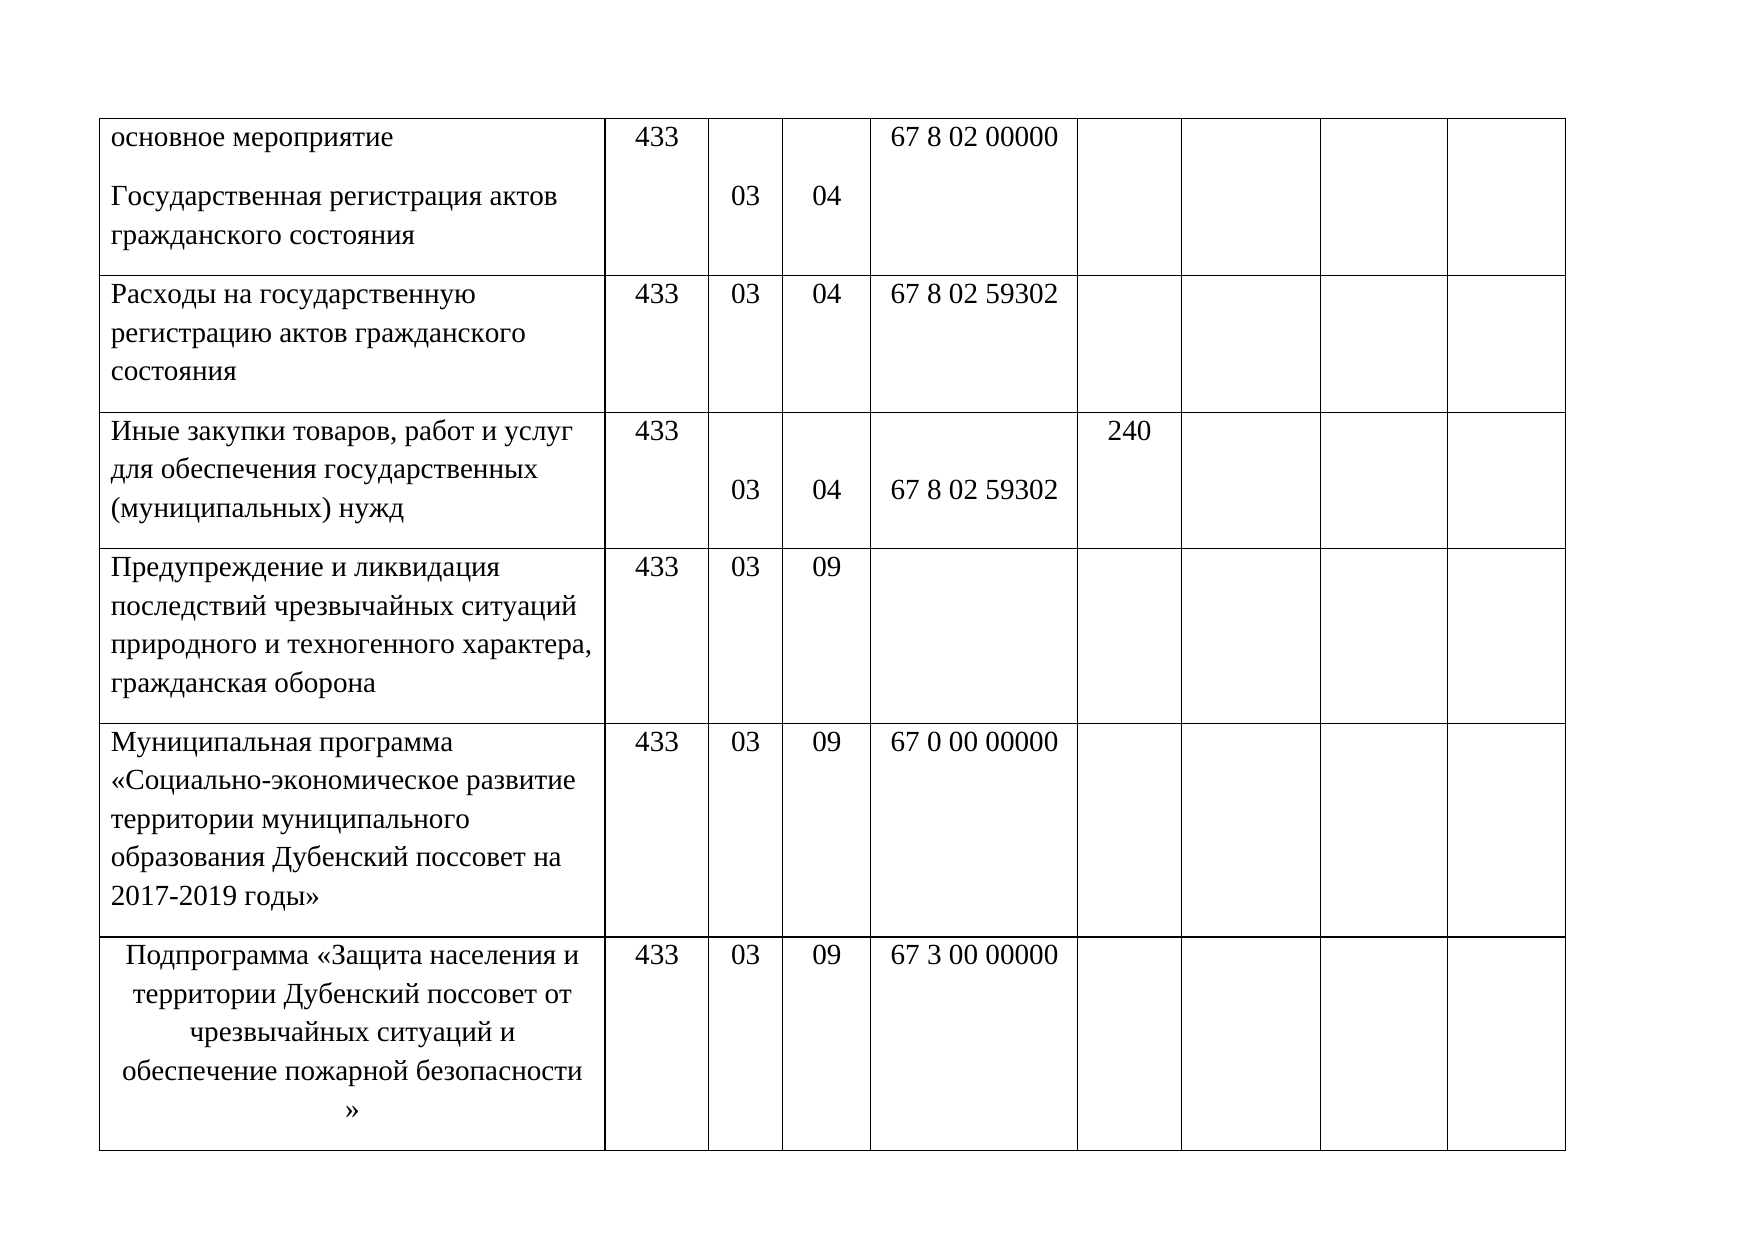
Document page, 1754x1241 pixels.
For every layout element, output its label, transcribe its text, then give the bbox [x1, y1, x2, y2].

table_cell [1078, 549, 1181, 723]
table_cell 67 8 02 59302 [871, 276, 1077, 412]
table_cell [1448, 724, 1565, 936]
table_cell [1182, 724, 1320, 936]
table_cell 04 [783, 119, 870, 275]
table_cell [1448, 276, 1565, 412]
table_cell 09 [783, 938, 870, 1150]
table_cell 09 [783, 549, 870, 723]
table_cell [1321, 413, 1447, 548]
table_cell 67 8 02 00000 [871, 119, 1077, 275]
table_cell [1321, 724, 1447, 936]
table_cell 03 [709, 276, 782, 412]
table_cell 433 [606, 724, 708, 936]
table_cell основное мероприятие Государственная регистрация актов гражданского состояния [100, 119, 604, 275]
table_cell 67 8 02 59302 [871, 413, 1077, 548]
table_cell Муниципальная программа «Социально-экономическое развитие территории муниципального образования Дубенский поссовет на 2017-2019 годы» [100, 724, 604, 936]
table_cell 67 3 00 00000 [871, 938, 1077, 1150]
table_cell Предупреждение и ликвидация последствий чрезвычайных ситуаций природного и техногенного характера, гражданская оборона [100, 549, 604, 723]
table_cell Иные закупки товаров, работ и услуг для обеспечения государственных (муниципальных) нужд [100, 413, 604, 548]
table_cell [1078, 724, 1181, 936]
table_cell [871, 549, 1077, 723]
table_cell 09 [783, 724, 870, 936]
table_cell 240 [1078, 413, 1181, 548]
table_cell 03 [709, 119, 782, 275]
table_cell 03 [709, 724, 782, 936]
table_cell [1182, 413, 1320, 548]
table_cell [1078, 119, 1181, 275]
table_cell [1448, 119, 1565, 275]
table_cell 03 [709, 549, 782, 723]
table_cell 433 [606, 938, 708, 1150]
table_cell [1182, 119, 1320, 275]
table_cell [1321, 119, 1447, 275]
table_cell 67 0 00 00000 [871, 724, 1077, 936]
table_cell 03 [709, 938, 782, 1150]
table_cell 04 [783, 276, 870, 412]
table_cell Подпрограмма «Защита населения и территории Дубенский поссовет от чрезвычайных ситуаций и обеспечение пожарной безопасности » [100, 938, 604, 1150]
table_cell [1448, 549, 1565, 723]
table_cell 433 [606, 549, 708, 723]
table_cell 03 [709, 413, 782, 548]
table_cell Расходы на государственную регистрацию актов гражданского состояния [100, 276, 604, 412]
table_cell [1182, 549, 1320, 723]
table_cell 04 [783, 413, 870, 548]
table_cell [1448, 413, 1565, 548]
table_cell [1182, 276, 1320, 412]
table_cell [1321, 549, 1447, 723]
table_cell 433 [606, 119, 708, 275]
table_cell 433 [606, 413, 708, 548]
table_cell 433 [606, 276, 708, 412]
table_cell [1448, 938, 1565, 1150]
table_cell [1321, 938, 1447, 1150]
table_cell [1078, 276, 1181, 412]
table_cell [1182, 938, 1320, 1150]
table_cell [1078, 938, 1181, 1150]
table_cell [1321, 276, 1447, 412]
